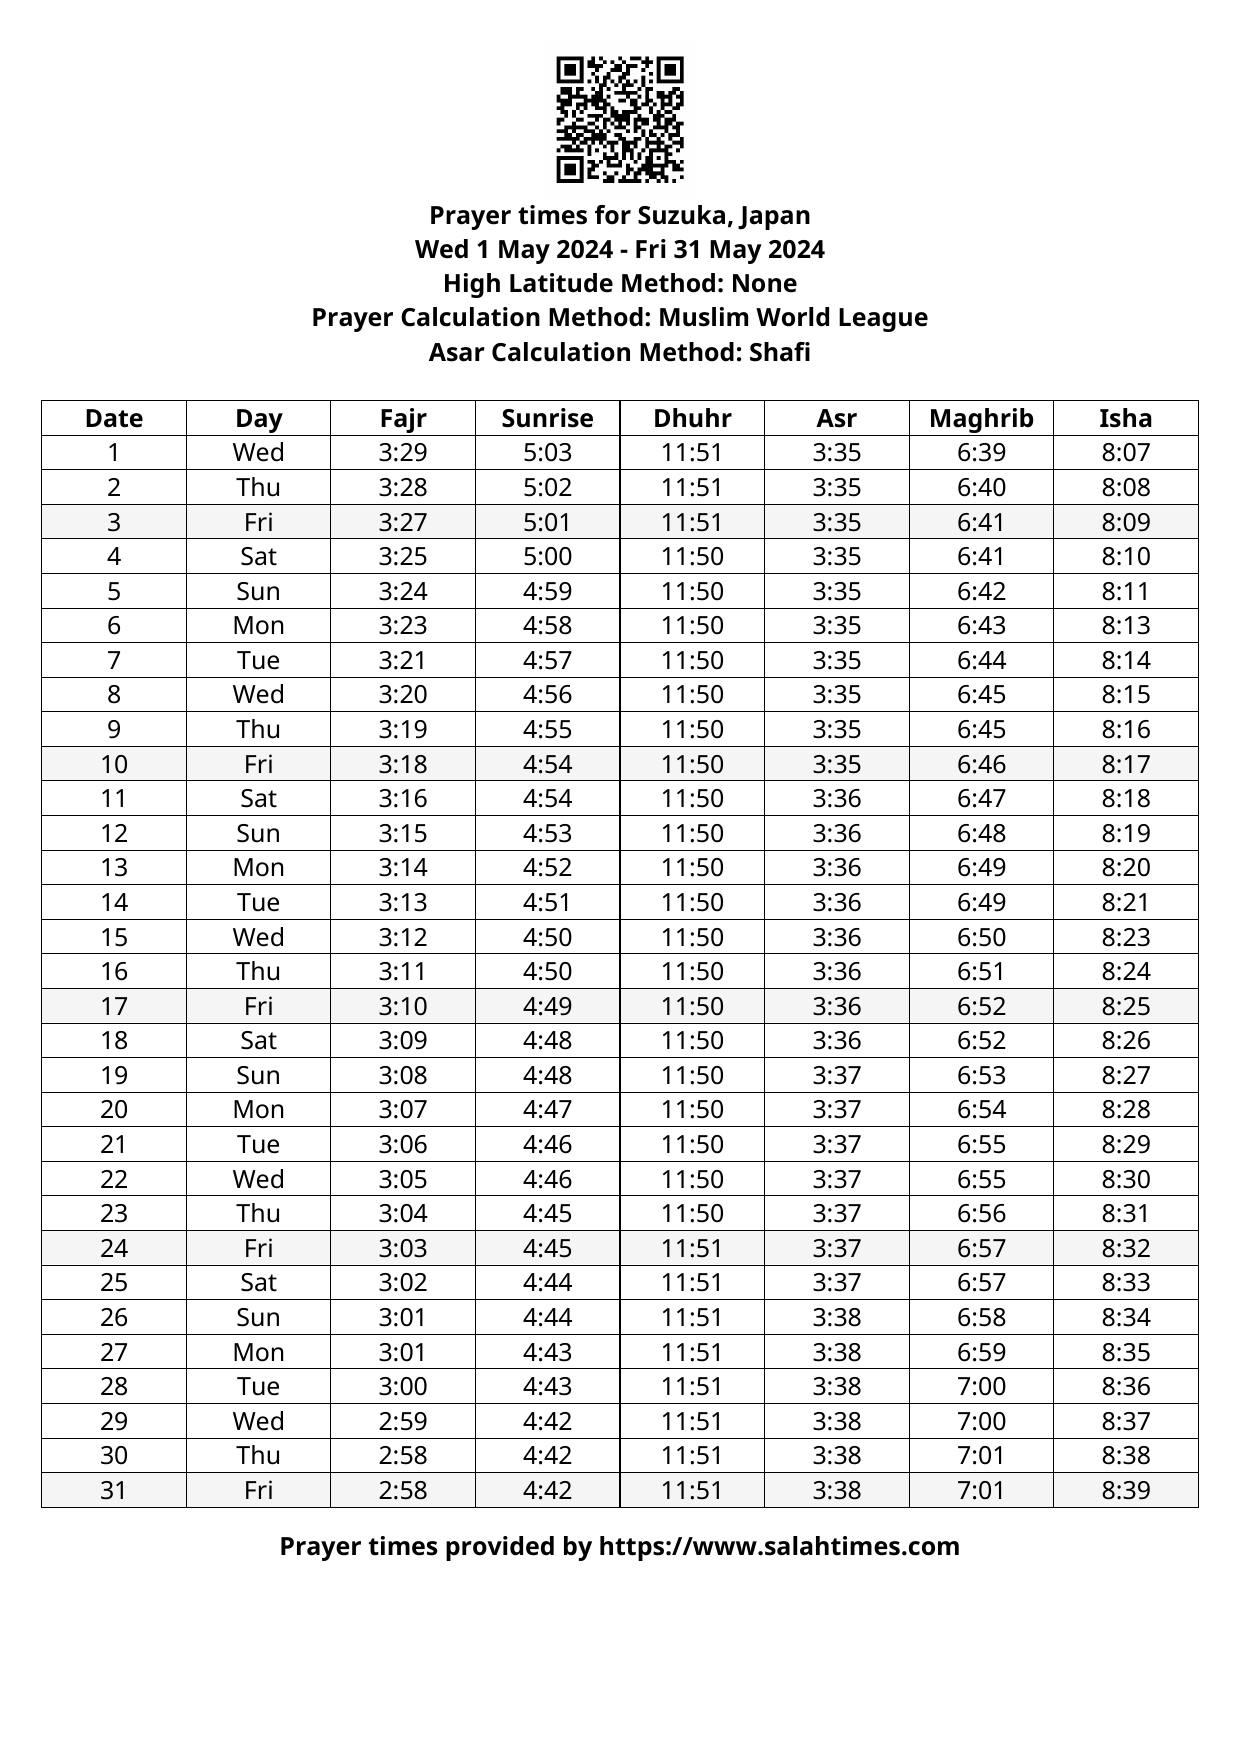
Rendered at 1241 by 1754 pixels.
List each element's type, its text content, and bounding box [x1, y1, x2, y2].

table_cell Fri [187, 747, 330, 780]
table_cell 3:37 [765, 1266, 909, 1299]
table_cell 4:59 [476, 574, 619, 607]
table_cell 8:31 [1054, 1196, 1198, 1230]
table_cell 4:42 [476, 1404, 619, 1437]
table_cell 4:46 [476, 1162, 619, 1195]
table_cell 13 [42, 851, 186, 884]
table_cell 3:37 [765, 1058, 909, 1092]
table_cell 6:52 [910, 1024, 1053, 1057]
table_cell Sat [187, 539, 330, 573]
table_cell 3:27 [331, 505, 475, 538]
table_cell 3:35 [765, 505, 909, 538]
table_cell 11:50 [621, 1058, 764, 1092]
table_cell 5:03 [476, 436, 619, 469]
table_cell Tue [187, 1127, 330, 1161]
table_cell 4:53 [476, 816, 619, 849]
table_cell 6 [42, 609, 186, 642]
table_cell 23 [42, 1196, 186, 1230]
table_cell 11:50 [621, 781, 764, 815]
table_cell 11:50 [621, 643, 764, 677]
table_cell 3:06 [331, 1127, 475, 1161]
table_cell 11:51 [621, 436, 764, 469]
table_cell Sat [187, 1266, 330, 1299]
table_cell 8:15 [1054, 678, 1198, 711]
table_cell 11:50 [621, 989, 764, 1022]
table_cell 3:35 [765, 539, 909, 573]
table_cell 8:29 [1054, 1127, 1198, 1161]
table_cell 20 [42, 1093, 186, 1126]
table_header Isha [1054, 401, 1198, 434]
table_cell 6:54 [910, 1093, 1053, 1126]
table_cell 6:50 [910, 920, 1053, 953]
table_cell 11:50 [621, 920, 764, 953]
table_cell 3:35 [765, 609, 909, 642]
table_cell 3:05 [331, 1162, 475, 1195]
text Wed 1 May 2024 - Fri 31 May 2024 [42, 232, 1198, 266]
table_cell 1 [42, 436, 186, 469]
table_cell Sat [187, 781, 330, 815]
table_cell 8:37 [1054, 1404, 1198, 1437]
table_cell 3:35 [765, 574, 909, 607]
table_cell 8:38 [1054, 1439, 1198, 1472]
table_cell 8:10 [1054, 539, 1198, 573]
table_cell Sun [187, 574, 330, 607]
table_cell 3:38 [765, 1369, 909, 1403]
table_cell 6:43 [910, 609, 1053, 642]
table_cell 8:36 [1054, 1369, 1198, 1403]
table_cell 4:42 [476, 1439, 619, 1472]
table_cell 4:58 [476, 609, 619, 642]
table_cell 17 [42, 989, 186, 1022]
table_cell Wed [187, 1162, 330, 1195]
table_cell Wed [187, 920, 330, 953]
table_cell 11:51 [621, 1473, 764, 1507]
table_cell 2:58 [331, 1439, 475, 1472]
table_cell 6:55 [910, 1127, 1053, 1161]
table_cell 8:25 [1054, 989, 1198, 1022]
table_cell 29 [42, 1404, 186, 1437]
table_cell Tue [187, 885, 330, 919]
table_cell 11:51 [621, 1231, 764, 1264]
table_cell 8:19 [1054, 816, 1198, 849]
table_cell 5:02 [476, 470, 619, 504]
table_cell 4:56 [476, 678, 619, 711]
table_cell 3:38 [765, 1473, 909, 1507]
table_cell 3:24 [331, 574, 475, 607]
table_cell Mon [187, 1093, 330, 1126]
table_cell 8:18 [1054, 781, 1198, 815]
table_cell 3:19 [331, 712, 475, 746]
table_cell 11:50 [621, 539, 764, 573]
table_cell 4:48 [476, 1058, 619, 1092]
text Prayer Calculation Method: Muslim World League [42, 300, 1198, 334]
table_cell 8:26 [1054, 1024, 1198, 1057]
table_cell 8:08 [1054, 470, 1198, 504]
table_cell 8:33 [1054, 1266, 1198, 1299]
table_cell 6:58 [910, 1300, 1053, 1334]
table_cell 6:57 [910, 1266, 1053, 1299]
table_cell Sat [187, 1024, 330, 1057]
table_cell 3:03 [331, 1231, 475, 1264]
table_cell 24 [42, 1231, 186, 1264]
table_cell 8:32 [1054, 1231, 1198, 1264]
table_cell 11:51 [621, 470, 764, 504]
table_cell 11:50 [621, 678, 764, 711]
table_cell 5 [42, 574, 186, 607]
table_cell 7:00 [910, 1369, 1053, 1403]
table_cell 4:43 [476, 1369, 619, 1403]
table_cell 3:35 [765, 643, 909, 677]
table_cell 8:35 [1054, 1335, 1198, 1368]
table_cell 4:55 [476, 712, 619, 746]
table_cell 9 [42, 712, 186, 746]
table_cell 3:35 [765, 678, 909, 711]
table_cell 6:46 [910, 747, 1053, 780]
table_cell 11:51 [621, 1300, 764, 1334]
table_cell 3:35 [765, 747, 909, 780]
table_cell 6:49 [910, 851, 1053, 884]
table_cell 8:21 [1054, 885, 1198, 919]
table_cell 4 [42, 539, 186, 573]
table_cell 11:50 [621, 816, 764, 849]
table_cell 3:37 [765, 1196, 909, 1230]
table_cell 11:50 [621, 712, 764, 746]
table_cell 11:51 [621, 505, 764, 538]
table_cell 4:46 [476, 1127, 619, 1161]
table_cell 7:01 [910, 1473, 1053, 1507]
table_cell 6:57 [910, 1231, 1053, 1264]
table_cell 10 [42, 747, 186, 780]
table_cell 4:50 [476, 954, 619, 988]
table_cell 8:24 [1054, 954, 1198, 988]
table_cell 11:50 [621, 1127, 764, 1161]
table_cell 8:07 [1054, 436, 1198, 469]
table_cell 3:38 [765, 1335, 909, 1368]
table_cell 3 [42, 505, 186, 538]
table_cell 3:02 [331, 1266, 475, 1299]
table_cell 3:36 [765, 781, 909, 815]
table_cell 11:50 [621, 954, 764, 988]
text Prayer times provided by https://www.salahtimes.com [42, 1528, 1198, 1563]
table_cell 6:53 [910, 1058, 1053, 1092]
table_cell Fri [187, 1231, 330, 1264]
table_cell 8:09 [1054, 505, 1198, 538]
table_cell 3:37 [765, 1162, 909, 1195]
table_cell 3:37 [765, 1127, 909, 1161]
table_cell Mon [187, 609, 330, 642]
table_cell 3:37 [765, 1231, 909, 1264]
table_cell 3:18 [331, 747, 475, 780]
table_cell 21 [42, 1127, 186, 1161]
table_header Day [187, 401, 330, 434]
table_cell 6:49 [910, 885, 1053, 919]
table_cell 30 [42, 1439, 186, 1472]
table_cell 11:51 [621, 1439, 764, 1472]
table_cell 11:50 [621, 747, 764, 780]
table_cell 3:20 [331, 678, 475, 711]
table_cell 3:38 [765, 1300, 909, 1334]
table_cell 11:50 [621, 1196, 764, 1230]
table_cell Mon [187, 851, 330, 884]
table_cell 3:36 [765, 1024, 909, 1057]
table_cell 2 [42, 470, 186, 504]
table_cell Sun [187, 1058, 330, 1092]
table_cell 6:39 [910, 436, 1053, 469]
table_cell 4:51 [476, 885, 619, 919]
table_cell 3:01 [331, 1300, 475, 1334]
table_cell 3:35 [765, 712, 909, 746]
table_cell Fri [187, 989, 330, 1022]
table_cell Wed [187, 1404, 330, 1437]
table_cell 19 [42, 1058, 186, 1092]
table_cell 3:28 [331, 470, 475, 504]
table_cell 11:50 [621, 574, 764, 607]
table_cell 3:38 [765, 1404, 909, 1437]
table_cell 11 [42, 781, 186, 815]
table_cell Wed [187, 678, 330, 711]
table_cell 15 [42, 920, 186, 953]
table_cell 6:48 [910, 816, 1053, 849]
table_header Dhuhr [621, 401, 764, 434]
table_cell 3:13 [331, 885, 475, 919]
table_cell 3:10 [331, 989, 475, 1022]
table_cell 4:45 [476, 1196, 619, 1230]
table_cell 8:16 [1054, 712, 1198, 746]
table_cell 4:45 [476, 1231, 619, 1264]
table_cell 16 [42, 954, 186, 988]
table_cell Sun [187, 1300, 330, 1334]
table_cell 3:14 [331, 851, 475, 884]
table_cell 3:35 [765, 470, 909, 504]
table_header Sunrise [476, 401, 619, 434]
table_cell 11:51 [621, 1369, 764, 1403]
table_cell 3:15 [331, 816, 475, 849]
table_cell Thu [187, 712, 330, 746]
table_cell 3:12 [331, 920, 475, 953]
table_cell 6:56 [910, 1196, 1053, 1230]
table_cell 3:11 [331, 954, 475, 988]
table_cell 6:45 [910, 712, 1053, 746]
table_cell 6:59 [910, 1335, 1053, 1368]
table_cell 3:16 [331, 781, 475, 815]
table_cell 8:34 [1054, 1300, 1198, 1334]
table_cell 14 [42, 885, 186, 919]
table_cell 4:54 [476, 747, 619, 780]
table_cell 2:58 [331, 1473, 475, 1507]
table_cell 6:41 [910, 539, 1053, 573]
table_cell 5:01 [476, 505, 619, 538]
table_cell 4:48 [476, 1024, 619, 1057]
table_cell 6:55 [910, 1162, 1053, 1195]
table_cell 3:09 [331, 1024, 475, 1057]
table_cell Sun [187, 816, 330, 849]
table_cell 3:36 [765, 954, 909, 988]
table_cell Mon [187, 1335, 330, 1368]
table_header Fajr [331, 401, 475, 434]
table_cell 4:43 [476, 1335, 619, 1368]
table_cell 3:38 [765, 1439, 909, 1472]
table_cell 12 [42, 816, 186, 849]
table_cell 8:39 [1054, 1473, 1198, 1507]
table_cell 11:50 [621, 609, 764, 642]
table_cell 2:59 [331, 1404, 475, 1437]
table_cell 4:44 [476, 1266, 619, 1299]
table_cell 6:44 [910, 643, 1053, 677]
text High Latitude Method: None [42, 266, 1198, 300]
table_cell 3:23 [331, 609, 475, 642]
table_header Asr [765, 401, 909, 434]
table_cell 8:11 [1054, 574, 1198, 607]
table_cell 3:25 [331, 539, 475, 573]
table_cell 3:36 [765, 851, 909, 884]
table_cell 11:50 [621, 1024, 764, 1057]
table_cell 3:37 [765, 1093, 909, 1126]
table_cell 3:21 [331, 643, 475, 677]
table_cell 18 [42, 1024, 186, 1057]
table_cell 5:00 [476, 539, 619, 573]
table_cell Fri [187, 1473, 330, 1507]
table_cell 11:50 [621, 885, 764, 919]
table_cell 8 [42, 678, 186, 711]
table_cell 27 [42, 1335, 186, 1368]
table_cell 3:36 [765, 816, 909, 849]
table_cell 8:13 [1054, 609, 1198, 642]
table_cell 3:04 [331, 1196, 475, 1230]
text Prayer times for Suzuka, Japan [42, 198, 1198, 232]
table_cell 6:45 [910, 678, 1053, 711]
table_cell 3:29 [331, 436, 475, 469]
table_cell 4:54 [476, 781, 619, 815]
table_header Date [42, 401, 186, 434]
table_cell 4:42 [476, 1473, 619, 1507]
table_cell 7 [42, 643, 186, 677]
table_cell 3:36 [765, 885, 909, 919]
table_cell 3:01 [331, 1335, 475, 1368]
table_cell Tue [187, 1369, 330, 1403]
table_cell 28 [42, 1369, 186, 1403]
table_cell 4:50 [476, 920, 619, 953]
table_cell 6:41 [910, 505, 1053, 538]
table_cell 8:23 [1054, 920, 1198, 953]
table_cell 3:08 [331, 1058, 475, 1092]
table_cell 11:51 [621, 1335, 764, 1368]
table_cell Thu [187, 1196, 330, 1230]
table_cell Fri [187, 505, 330, 538]
text Asar Calculation Method: Shafi [42, 334, 1198, 368]
table_cell 4:52 [476, 851, 619, 884]
table_cell 6:40 [910, 470, 1053, 504]
table_cell 6:52 [910, 989, 1053, 1022]
table_cell 26 [42, 1300, 186, 1334]
table_cell 3:36 [765, 989, 909, 1022]
table_cell 8:17 [1054, 747, 1198, 780]
table_cell 8:20 [1054, 851, 1198, 884]
table_cell Wed [187, 436, 330, 469]
table_cell 8:27 [1054, 1058, 1198, 1092]
table_cell 3:36 [765, 920, 909, 953]
table_cell 6:42 [910, 574, 1053, 607]
table_cell 4:47 [476, 1093, 619, 1126]
table_cell Thu [187, 1439, 330, 1472]
table_cell 22 [42, 1162, 186, 1195]
table_cell 8:30 [1054, 1162, 1198, 1195]
table_cell 7:01 [910, 1439, 1053, 1472]
table_cell 4:49 [476, 989, 619, 1022]
table_cell 25 [42, 1266, 186, 1299]
table_cell 11:50 [621, 1162, 764, 1195]
table_cell 11:50 [621, 1093, 764, 1126]
table_cell 11:51 [621, 1266, 764, 1299]
table_cell 8:28 [1054, 1093, 1198, 1126]
table_cell 6:51 [910, 954, 1053, 988]
table_cell Thu [187, 954, 330, 988]
table_cell 6:47 [910, 781, 1053, 815]
table_cell 3:35 [765, 436, 909, 469]
table_cell 4:57 [476, 643, 619, 677]
picture [542, 41, 699, 198]
table_cell 7:00 [910, 1404, 1053, 1437]
table_cell 11:51 [621, 1404, 764, 1437]
table_header Maghrib [910, 401, 1053, 434]
table_cell 3:07 [331, 1093, 475, 1126]
table_cell Thu [187, 470, 330, 504]
table_cell 3:00 [331, 1369, 475, 1403]
table_cell 31 [42, 1473, 186, 1507]
table_cell 8:14 [1054, 643, 1198, 677]
table_cell 4:44 [476, 1300, 619, 1334]
table_cell Tue [187, 643, 330, 677]
table_cell 11:50 [621, 851, 764, 884]
